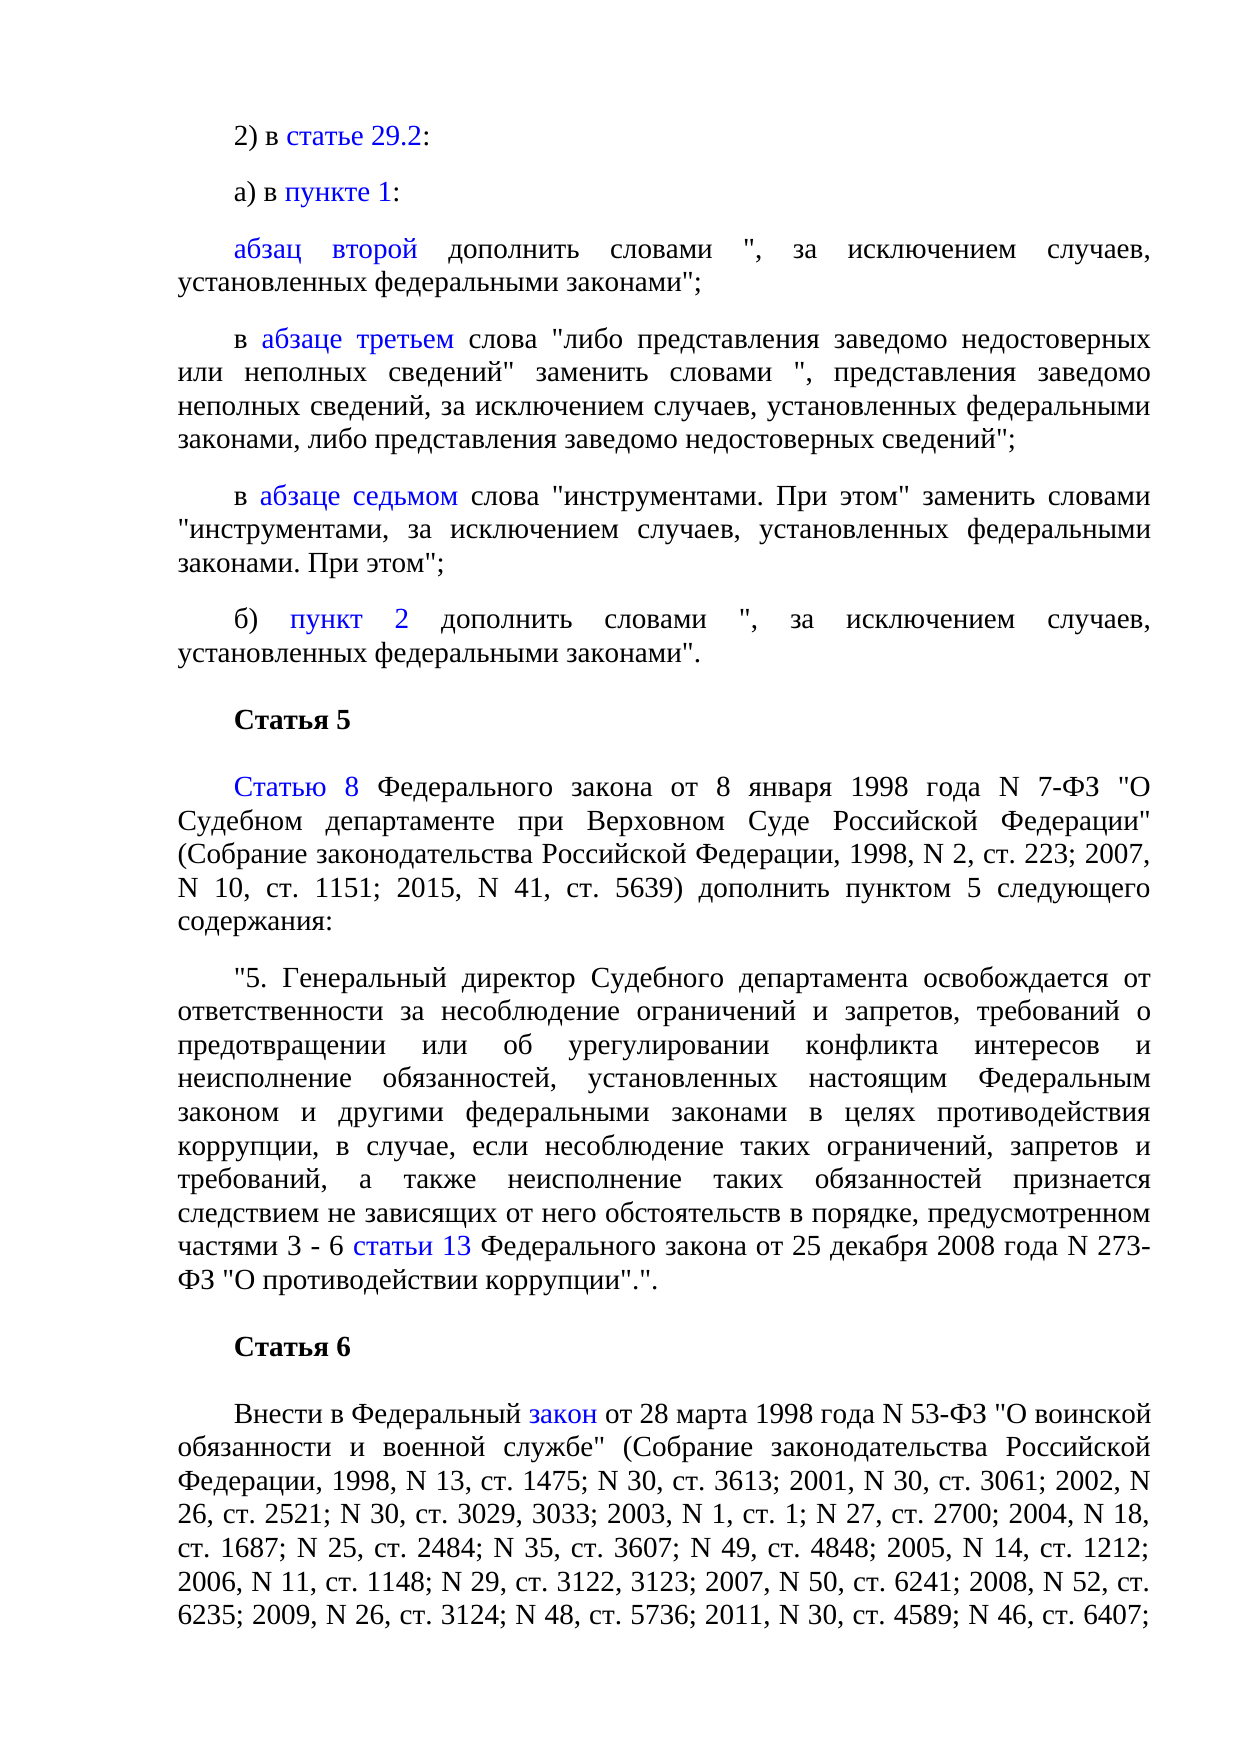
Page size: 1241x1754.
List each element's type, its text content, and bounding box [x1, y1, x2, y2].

title Статья 6 [177, 1329, 1152, 1362]
text абзац второй дополнить словами ", за исключением случаев, установленных федеральными законами"; [177, 231, 1152, 298]
title Статья 5 [177, 702, 1152, 736]
text в абзаце седьмом слова "инструментами. При этом" заменить словами "инструментами, за исключением случаев, установленных федеральными законами. При этом"; [177, 478, 1152, 579]
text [177, 1396, 1152, 1631]
text в абзаце третьем слова "либо представления заведомо недостоверных или неполных сведений" заменить словами ", представления заведомо неполных сведений, за исключением случаев, установленных федеральными законами, либо представления заведомо недостоверных сведений"; [177, 321, 1152, 455]
text б) пункт 2 дополнить словами ", за исключением случаев, установленных федеральными законами". [177, 602, 1152, 669]
text а) в пункте 1: [177, 174, 1152, 208]
text 2) в статье 29.2: [177, 118, 1152, 152]
text Статью 8 Федерального закона от 8 января 1998 года N 7-ФЗ "О Судебном департаменте при Верховном Суде Российской Федерации" (Собрание законодательства Российской Федерации, 1998, N 2, ст. 223; 2007, N 10, ст. 1151; 2015, N 41, ст. 5639) дополнить пунктом 5 следующего содержания: [177, 769, 1152, 937]
text "5. Генеральный директор Судебного департамента освобождается от ответственности за несоблюдение ограничений и запретов, требований о предотвращении или об урегулировании конфликта интересов и неисполнение обязанностей, установленных настоящим Федеральным законом и другими федеральными законами в целях противодействия коррупции, в случае, если несоблюдение таких ограничений, запретов и требований, а также неисполнение таких обязанностей признается следствием не зависящих от него обстоятельств в порядке, предусмотренном частями 3 - 6 статьи 13 Федерального закона от 25 декабря 2008 года N 273-ФЗ "О противодействии коррупции".". [177, 960, 1152, 1295]
